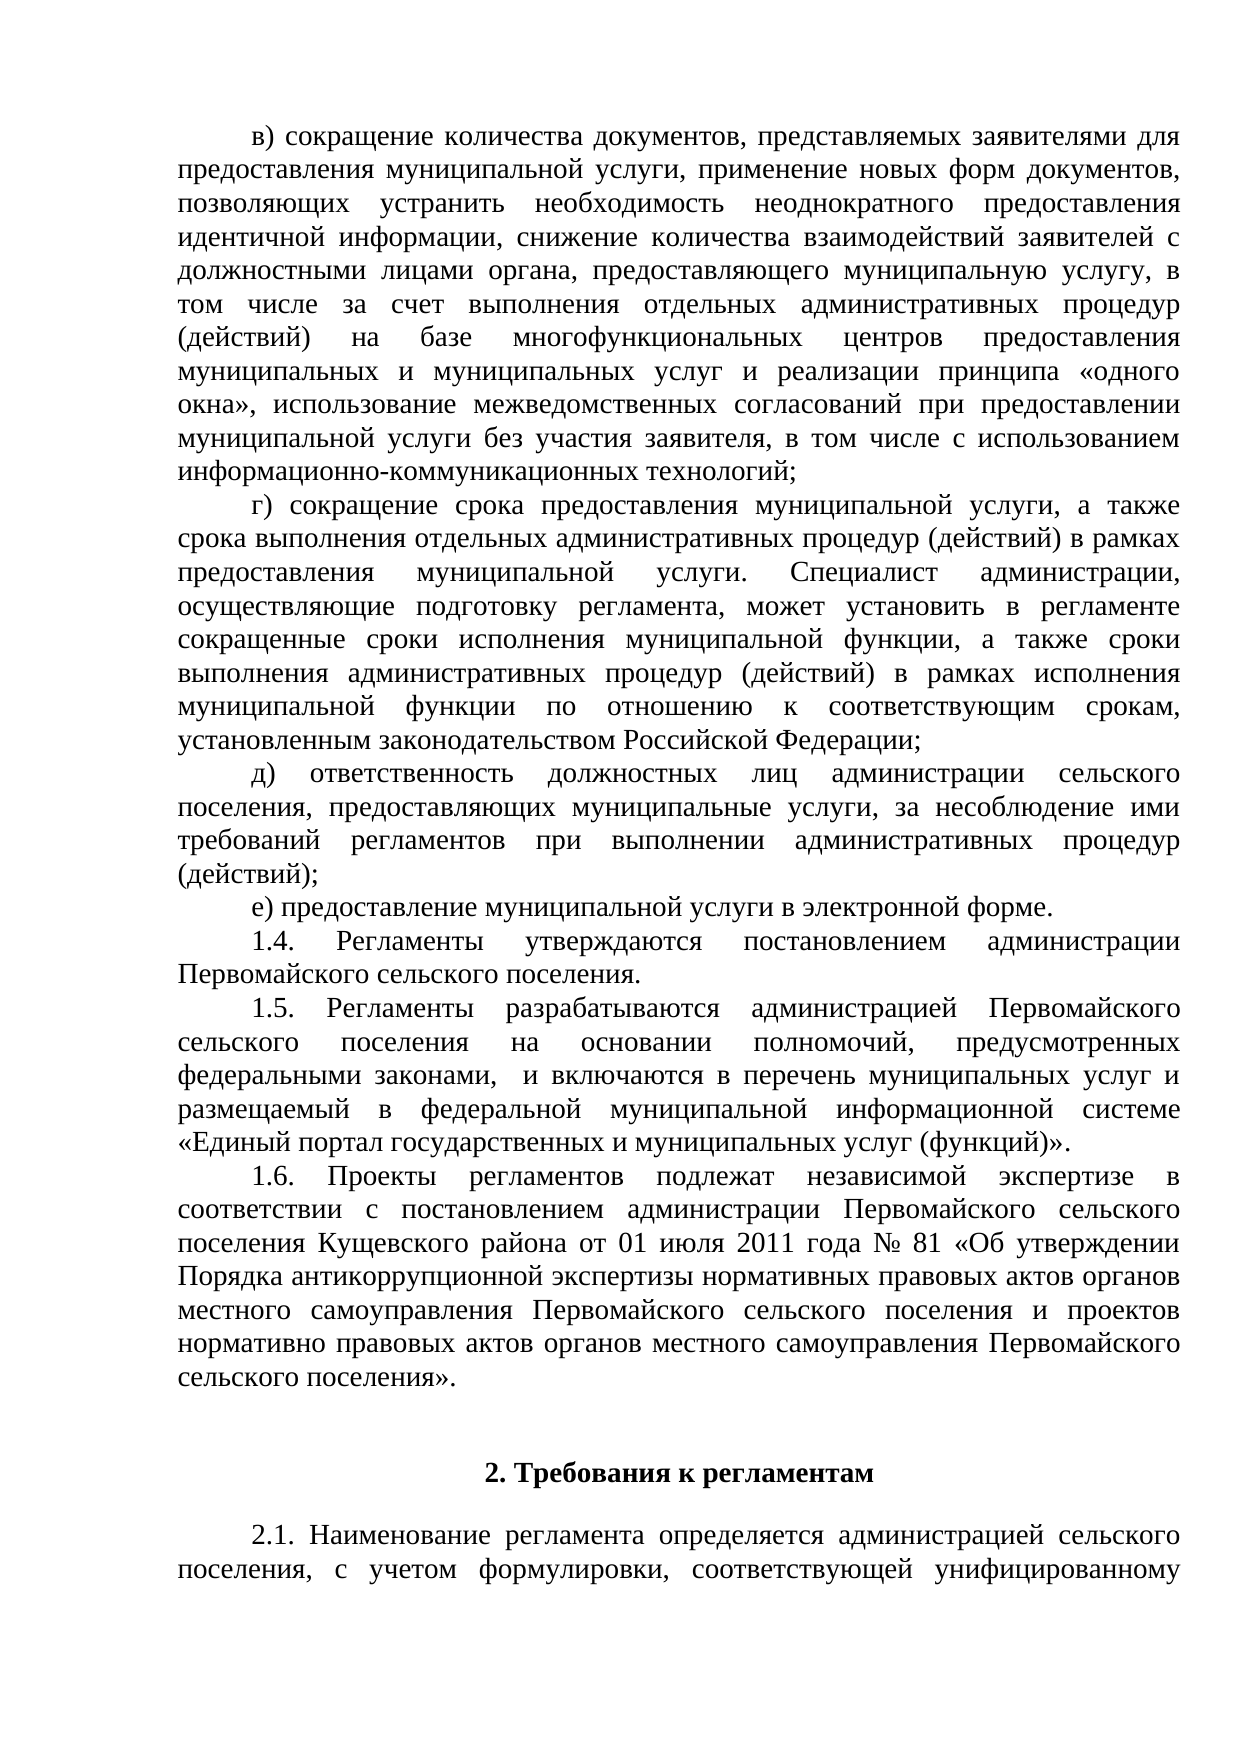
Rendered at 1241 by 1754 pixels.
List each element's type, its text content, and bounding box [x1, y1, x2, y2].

text е) предоставление муниципальной услуги в электронной форме. [177, 889, 1181, 923]
text в) сокращение количества документов, представляемых заявителями для предоставления муниципальной услуги, применение новых форм документов, позволяющих устранить необходимость неоднократного предоставления идентичной информации, снижение количества взаимодействий заявителей с должностными лицами органа, предоставляющего муниципальную услугу, в том числе за счет выполнения отдельных административных процедур (действий) на базе многофункциональных центров предоставления муниципальных и муниципальных услуг и реализации принципа «одного окна», использование межведомственных согласований при предоставлении муниципальной услуги без участия заявителя, в том числе с использованием информационно-коммуникационных технологий; [177, 118, 1181, 487]
text 1.6. Проекты регламентов подлежат независимой экспертизе в соответствии с постановлением администрации Первомайского сельского поселения Кущевского района от 01 июля 2011 года № 81 «Об утверждении Порядка антикоррупционной экспертизы нормативных правовых актов органов местного самоуправления Первомайского сельского поселения и проектов нормативно правовых актов органов местного самоуправления Первомайского сельского поселения». [177, 1158, 1181, 1393]
text 1.5. Регламенты разрабатываются администрацией Первомайского сельского поселения на основании полномочий, предусмотренных федеральными законами, и включаются в перечень муниципальных услуг и размещаемый в федеральной муниципальной информационной системе «Единый портал государственных и муниципальных услуг (функций)». [177, 990, 1181, 1158]
text 1.4. Регламенты утверждаются постановлением администрации Первомайского сельского поселения. [177, 923, 1181, 990]
text г) сокращение срока предоставления муниципальной услуги, а также срока выполнения отдельных административных процедур (действий) в рамках предоставления муниципальной услуги. Специалист администрации, осуществляющие подготовку регламента, может установить в регламенте сокращенные сроки исполнения муниципальной функции, а также сроки выполнения административных процедур (действий) в рамках исполнения муниципальной функции по отношению к соответствующим срокам, установленным законодательством Российской Федерации; [177, 487, 1181, 755]
text д) ответственность должностных лиц администрации сельского поселения, предоставляющих муниципальные услуги, за несоблюдение ими требований регламентов при выполнении административных процедур (действий); [177, 755, 1181, 889]
text 2. Требования к регламентам [177, 1455, 1181, 1488]
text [177, 1517, 1181, 1584]
